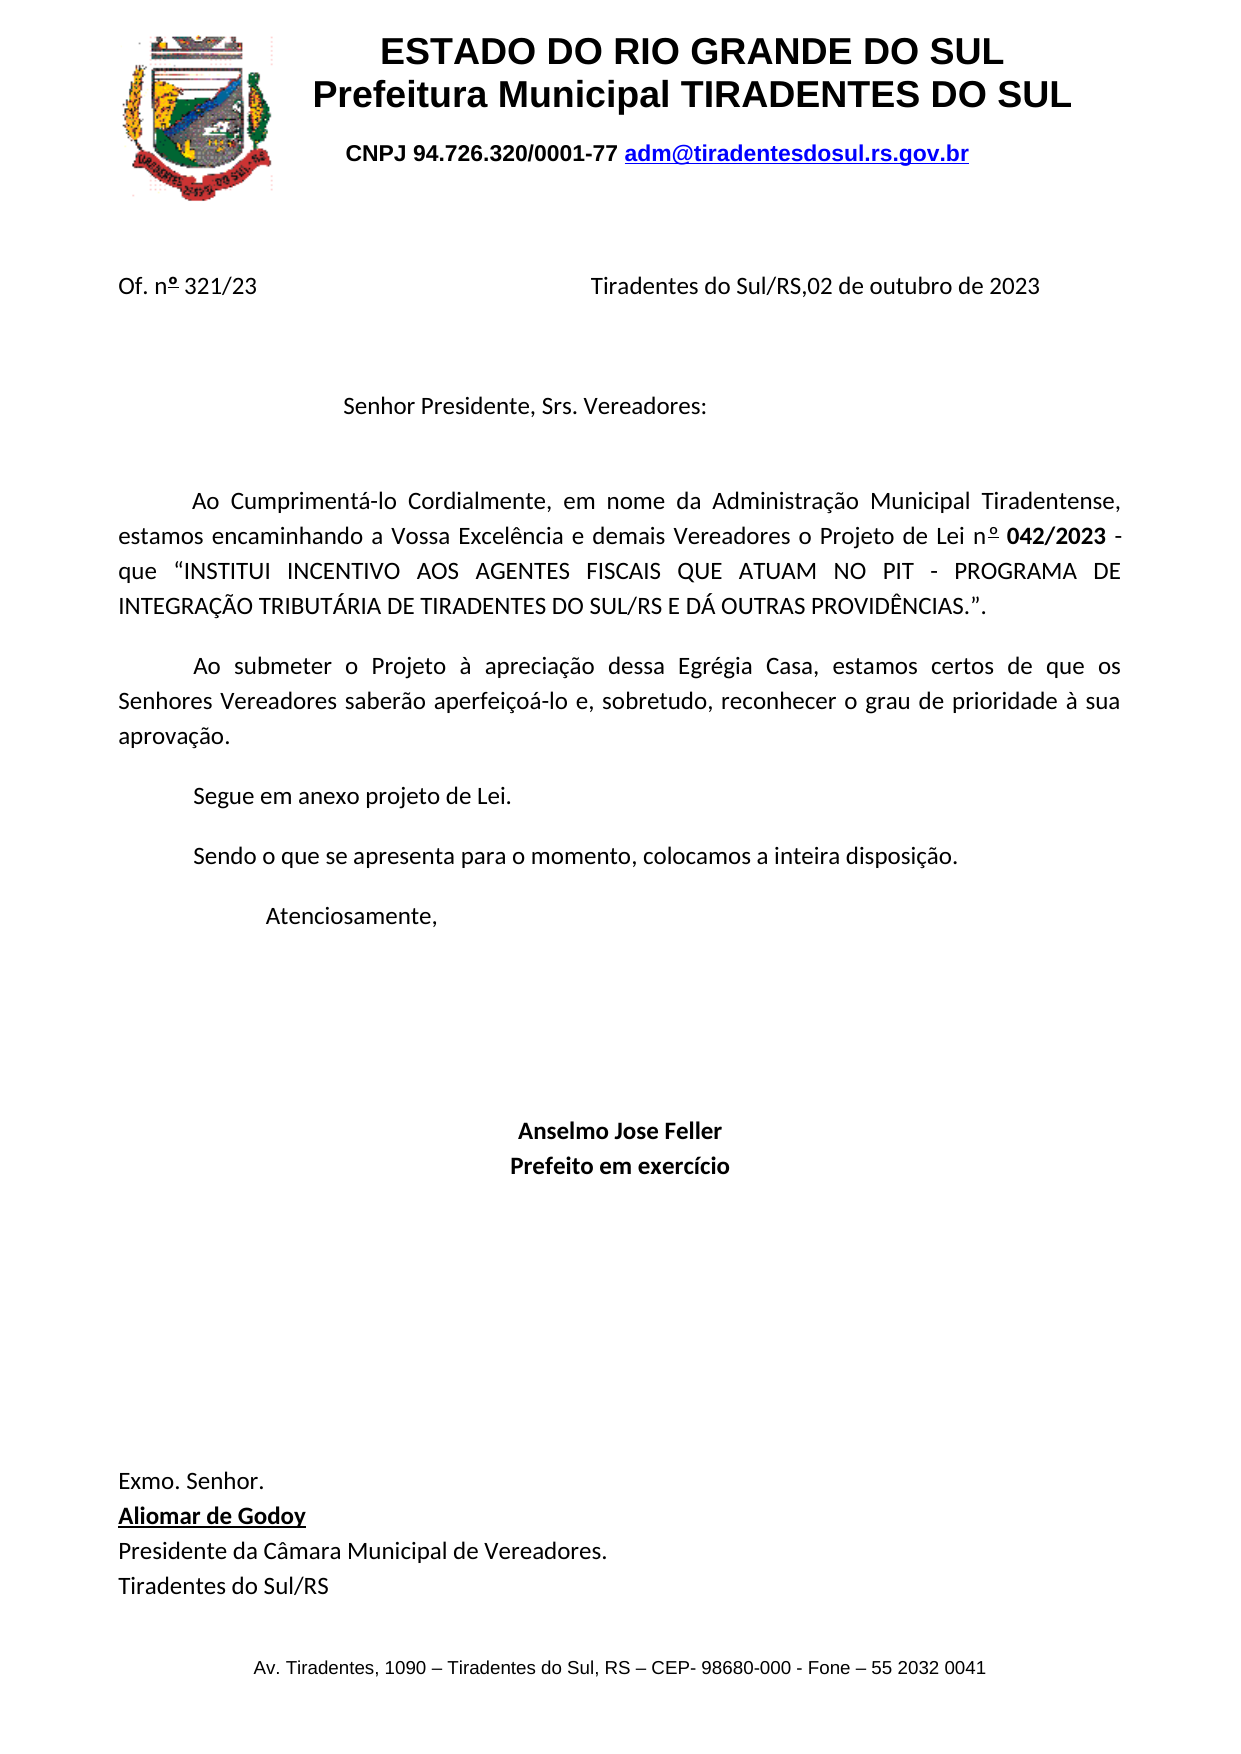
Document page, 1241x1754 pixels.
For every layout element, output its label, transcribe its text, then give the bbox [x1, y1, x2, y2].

picture [120, 34, 275, 203]
text Exmo. Senhor. [118, 1465, 1122, 1496]
text Ao Cumprimentá-lo Cordialmente, em nome da Administração Municipal Tiradentense, estamos encaminhando a Vossa Excelência e demais Vereadores o Projeto de Lei nº 042/2023 - que “INSTITUI INCENTIVO AOS AGENTES FISCAIS QUE ATUAM NO PIT - PROGRAMA DE INTEGRAÇÃO TRIBUTÁRIA DE TIRADENTES DO SUL/RS E DÁ OUTRAS PROVIDÊNCIAS.”. [118, 485, 1122, 621]
text Segue em anexo projeto de Lei. [118, 780, 1122, 811]
text Ao submeter o Projeto à apreciação dessa Egrégia Casa, estamos certos de que os Senhores Vereadores saberão aperfeiçoá-lo e, sobretudo, reconhecer o grau de prioridade à sua aprovação. [118, 650, 1122, 751]
text Of. nº 321/23 Tiradentes do Sul/RS,02 de outubro de 2023 [118, 270, 1122, 301]
text Tiradentes do Sul/RS [118, 1570, 1122, 1601]
text Prefeito em exercício [118, 1150, 1122, 1181]
text Atenciosamente, [192, 900, 1122, 931]
text Anselmo Jose Feller [118, 1115, 1122, 1146]
text Sendo o que se apresenta para o momento, colocamos a inteira disposição. [118, 840, 1122, 871]
text Aliomar de Godoy [118, 1500, 1122, 1531]
text Senhor Presidente, Srs. Vereadores: [118, 390, 1122, 421]
text Presidente da Câmara Municipal de Vereadores. [118, 1535, 1122, 1566]
